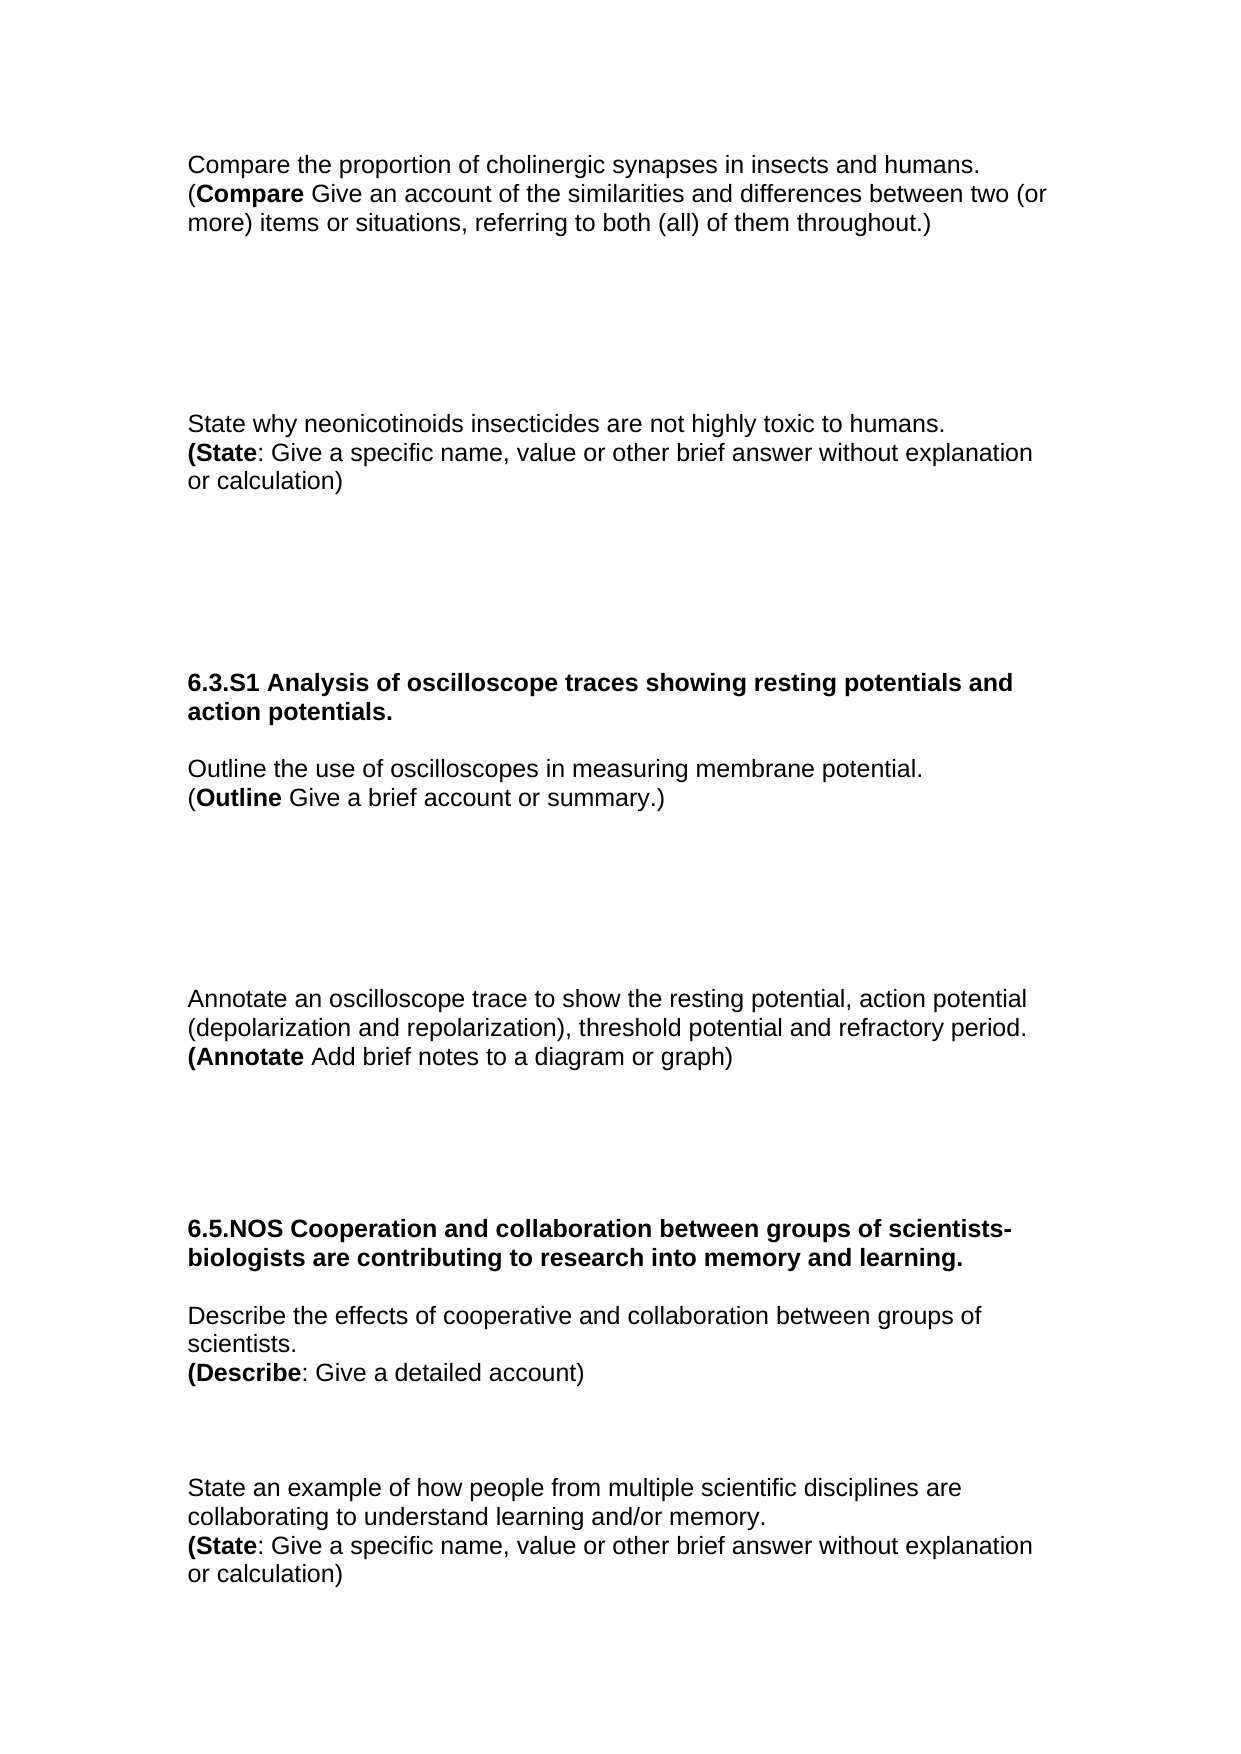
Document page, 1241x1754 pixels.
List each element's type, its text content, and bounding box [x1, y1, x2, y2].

text ​Outline the use of oscilloscopes in measuring membrane potential. [187, 754, 1053, 783]
text (Compare Give an account of the similarities and differences between two (or more) items or situations, referring to both (all) of them throughout.) [187, 179, 1053, 236]
text 6.5.NOS Cooperation and collaboration between groups of scientists-biologists are contributing to research into memory and learning. [187, 1214, 1053, 1272]
text State why neonicotinoids insecticides are not highly toxic to humans.​ ​ [187, 409, 1053, 437]
text State an example of how people from multiple scientific disciplines are collaborating to understand learning and/or memory. [187, 1473, 1053, 1531]
text (State: Give a specific name, value or other brief answer without explanation or calculation) [187, 437, 1053, 495]
text ﻿6.3.S1 Analysis of oscilloscope traces showing resting potentials and action potentials. [187, 667, 1053, 726]
text (Annotate Add brief notes to a diagram or graph) [187, 1042, 1053, 1071]
text (Outline Give a brief account or summary.) [187, 783, 1053, 812]
text (Describe: Give a detailed account) [187, 1358, 1053, 1387]
text Annotate an oscilloscope trace to show the resting potential, action potential (depolarization and repolarization), threshold potential and refractory period. [187, 984, 1053, 1042]
text Compare the proportion of cholinergic synapses in insects and humans. [187, 150, 1053, 179]
text ​Describe the effects of cooperative and collaboration between groups of scientists. [187, 1301, 1053, 1358]
text (State: Give a specific name, value or other brief answer without explanation or calculation) [187, 1531, 1053, 1588]
